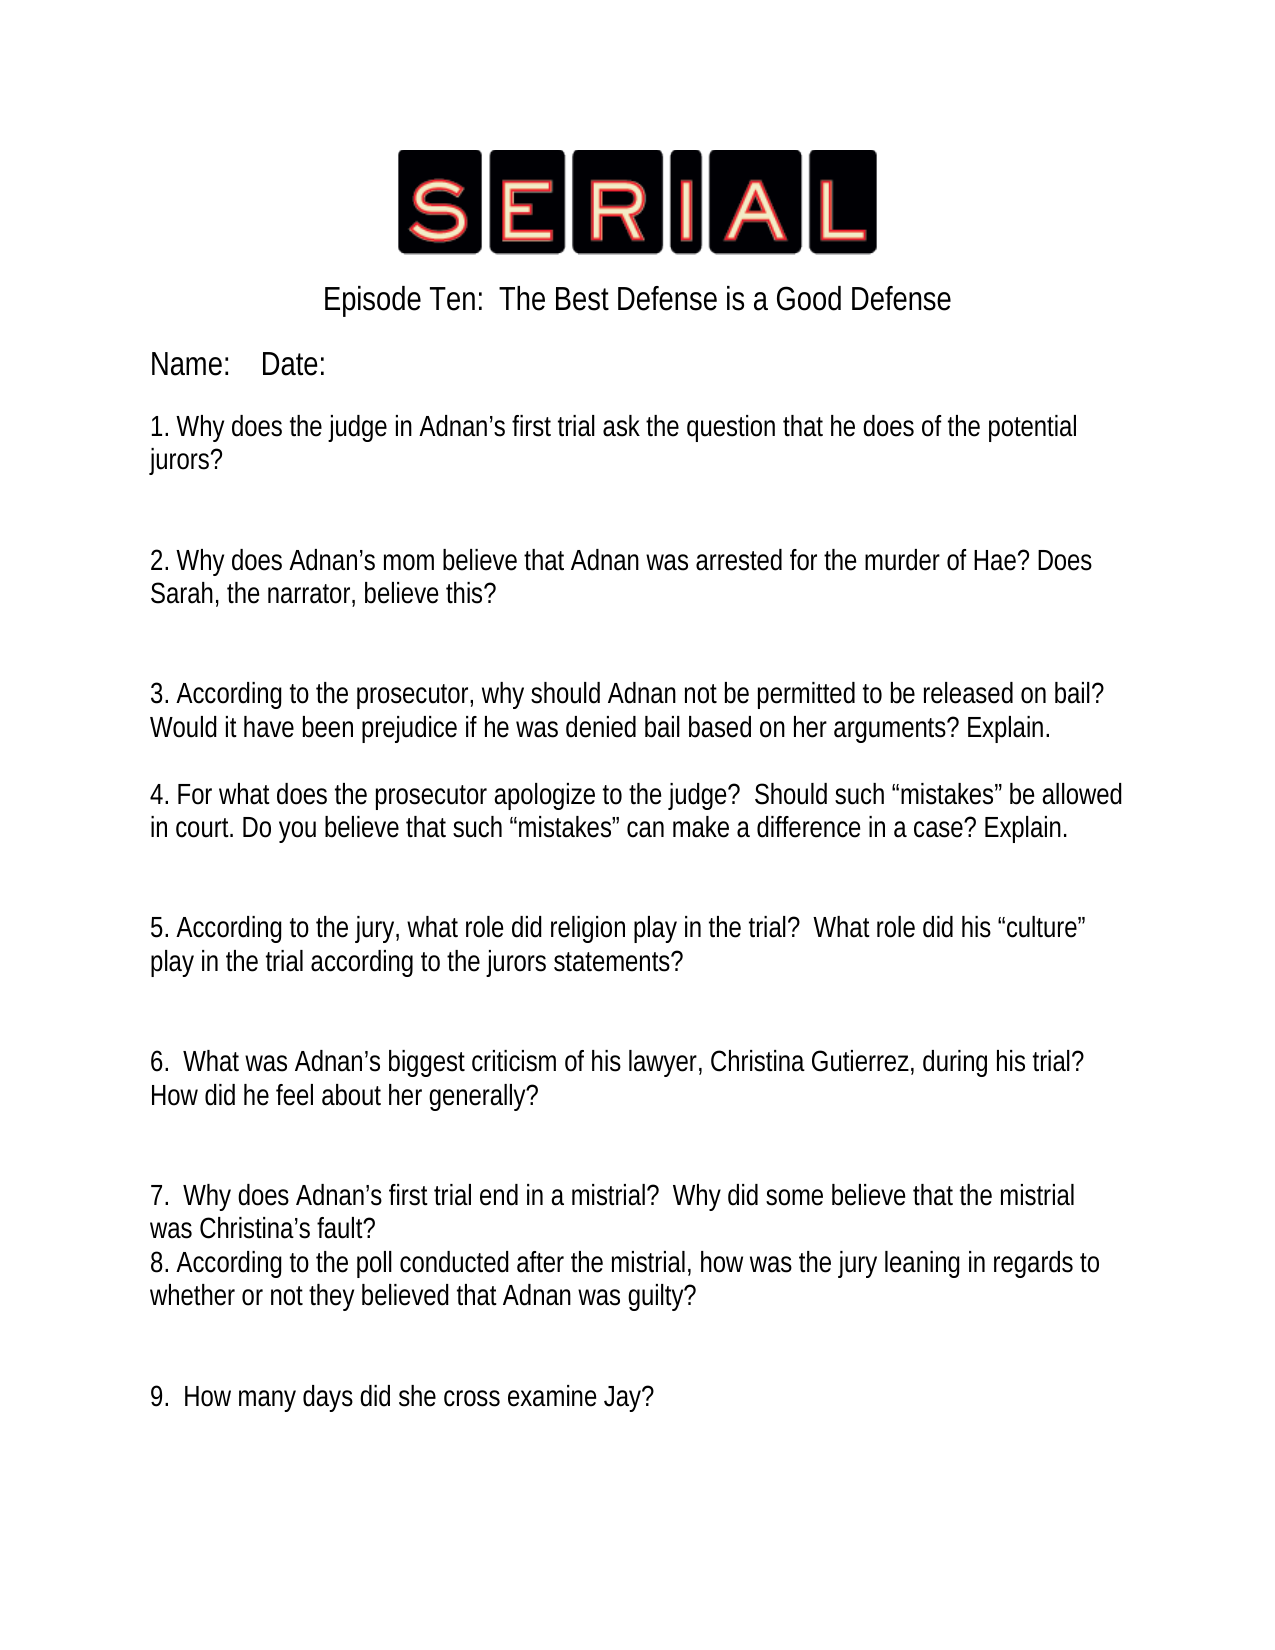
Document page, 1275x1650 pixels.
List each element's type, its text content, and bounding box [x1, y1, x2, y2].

text 6. What was Adnan’s biggest criticism of his lawyer, Christina Gutierrez, during his trial? How did he feel about her generally? [150, 1044, 1125, 1111]
text 8. According to the poll conducted after the mistrial, how was the jury leaning in regards to whether or not they believed that Adnan was guilty? [150, 1245, 1125, 1312]
text 9. How many days did she cross examine Jay? [150, 1379, 1125, 1412]
text 7. Why does Adnan’s first trial end in a mistrial? Why did some believe that the mistrial was Christina’s fault? [150, 1178, 1125, 1245]
text 3. According to the prosecutor, why should Adnan not be permitted to be released on bail? Would it have been prejudice if he was denied bail based on her arguments? Explain. [150, 676, 1125, 743]
text 4. For what does the prosecutor apologize to the judge? Should such “mistakes” be allowed in court. Do you believe that such “mistakes” can make a difference in a case? Explain. [150, 777, 1125, 844]
text 5. According to the jury, what role did religion play in the trial? What role did his “culture” play in the trial according to the jurors statements? [150, 911, 1125, 977]
text Name: Date: [150, 344, 1125, 382]
text 2. Why does Adnan’s mom believe that Adnan was arrested for the murder of Hae? Does Sarah, the narrator, believe this? [150, 543, 1125, 609]
text Episode Ten: The Best Defense is a Good Defense [150, 279, 1125, 318]
text 1. Why does the judge in Adnan’s first trial ask the question that he does of the potential jurors? [150, 409, 1125, 476]
picture [398, 150, 877, 255]
